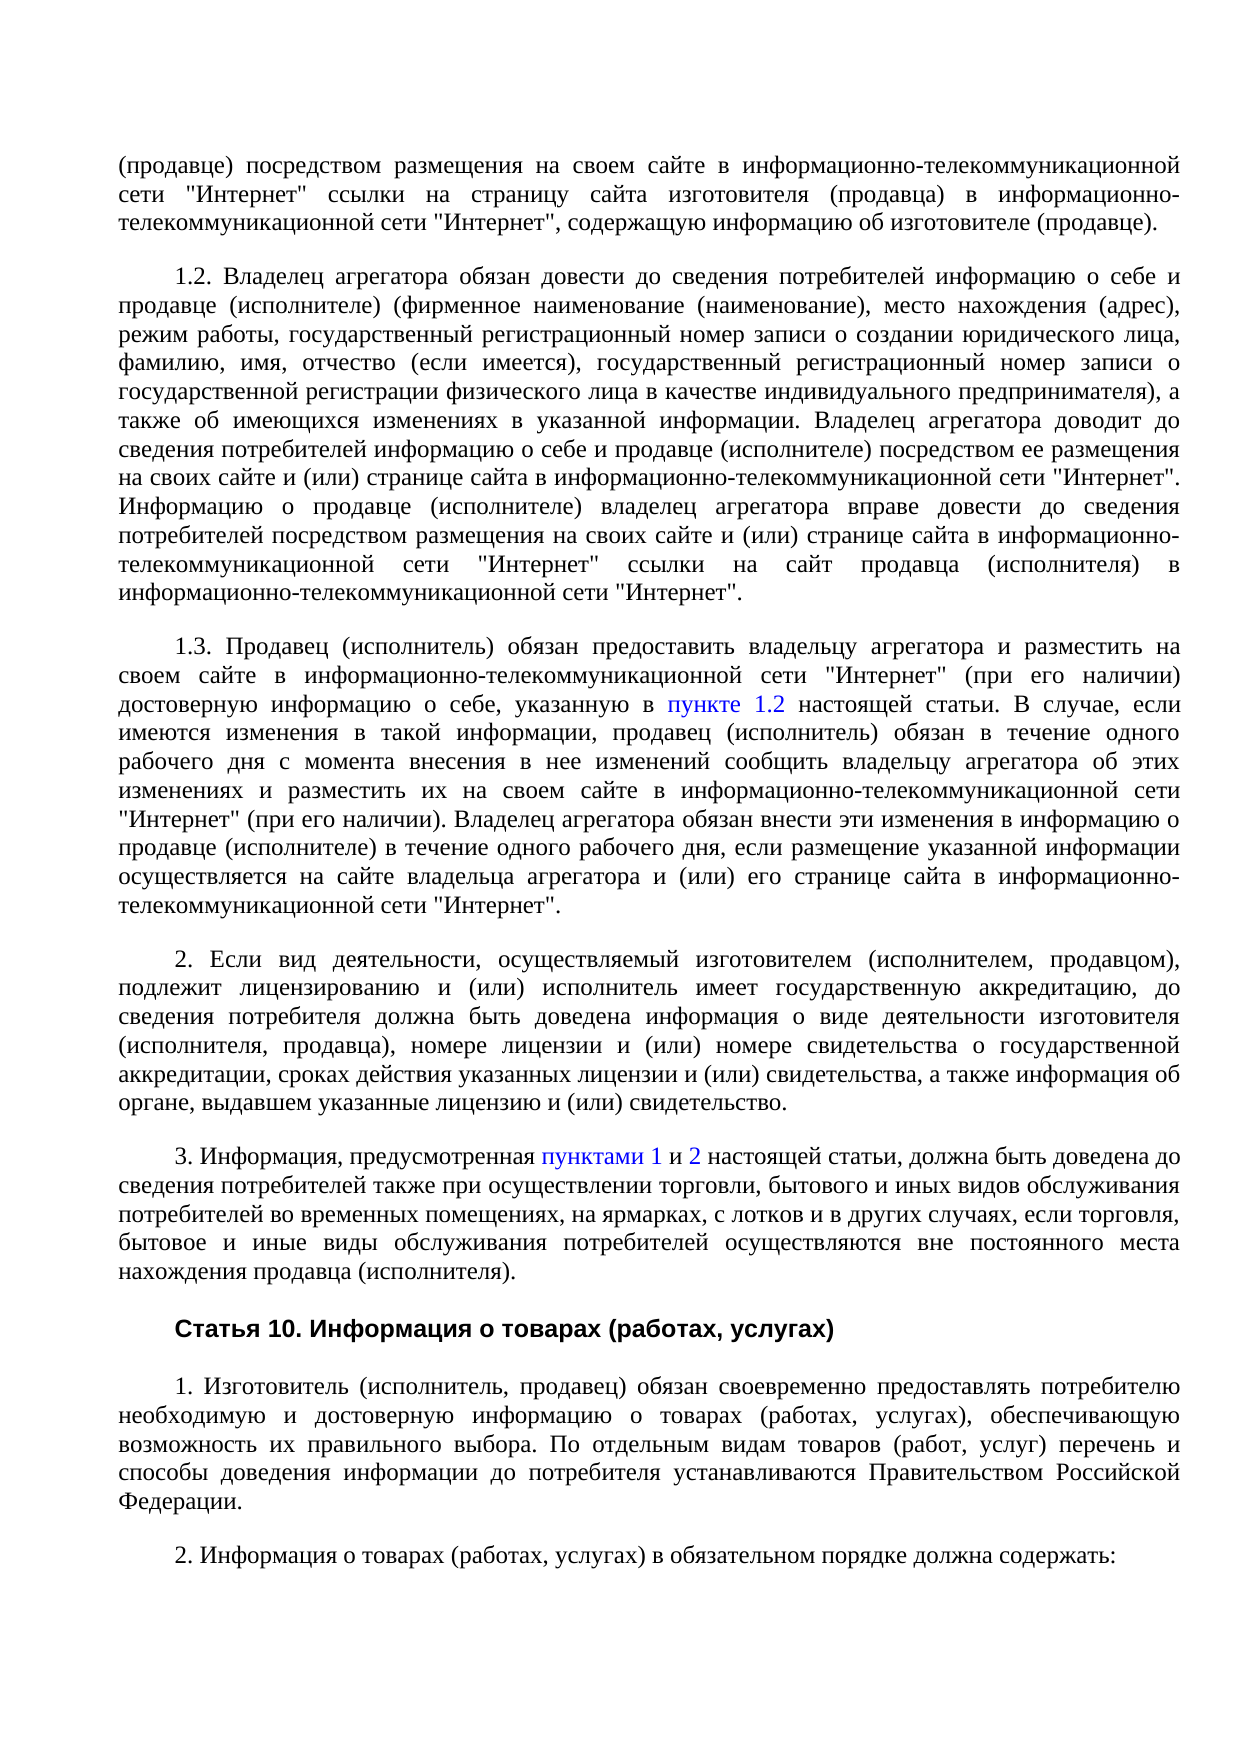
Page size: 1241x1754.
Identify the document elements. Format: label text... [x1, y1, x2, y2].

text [118, 150, 1181, 236]
text 2. Если вид деятельности, осуществляемый изготовителем (исполнителем, продавцом), подлежит лицензированию и (или) исполнитель имеет государственную аккредитацию, до сведения потребителя должна быть доведена информация о виде деятельности изготовителя (исполнителя, продавца), номере лицензии и (или) номере свидетельства о государственной аккредитации, сроках действия указанных лицензии и (или) свидетельства, а также информация об органе, выдавшем указанные лицензию и (или) свидетельство. [118, 944, 1181, 1116]
title Статья 10. Информация о товарах (работах, услугах) [118, 1314, 1181, 1342]
text 3. Информация, предусмотренная пунктами 1 и 2 настоящей статьи, должна быть доведена до сведения потребителей также при осуществлении торговли, бытового и иных видов обслуживания потребителей во временных помещениях, на ярмарках, с лотков и в других случаях, если торговля, бытовое и иные виды обслуживания потребителей осуществляются вне постоянного места нахождения продавца (исполнителя). [118, 1141, 1181, 1285]
text 1.2. Владелец агрегатора обязан довести до сведения потребителей информацию о себе и продавце (исполнителе) (фирменное наименование (наименование), место нахождения (адрес), режим работы, государственный регистрационный номер записи о создании юридического лица, фамилию, имя, отчество (если имеется), государственный регистрационный номер записи о государственной регистрации физического лица в качестве индивидуального предпринимателя), а также об имеющихся изменениях в указанной информации. Владелец агрегатора доводит до сведения потребителей информацию о себе и продавце (исполнителе) посредством ее размещения на своих сайте и (или) странице сайта в информационно-телекоммуникационной сети "Интернет". Информацию о продавце (исполнителе) владелец агрегатора вправе довести до сведения потребителей посредством размещения на своих сайте и (или) странице сайта в информационно-телекоммуникационной сети "Интернет" ссылки на сайт продавца (исполнителя) в информационно-телекоммуникационной сети "Интернет". [118, 261, 1181, 606]
text 1. Изготовитель (исполнитель, продавец) обязан своевременно предоставлять потребителю необходимую и достоверную информацию о товарах (работах, услугах), обеспечивающую возможность их правильного выбора. По отдельным видам товаров (работ, услуг) перечень и способы доведения информации до потребителя устанавливаются Правительством Российской Федерации. [118, 1371, 1181, 1515]
text 1.3. Продавец (исполнитель) обязан предоставить владельцу агрегатора и разместить на своем сайте в информационно-телекоммуникационной сети "Интернет" (при его наличии) достоверную информацию о себе, указанную в пункте 1.2 настоящей статьи. В случае, если имеются изменения в такой информации, продавец (исполнитель) обязан в течение одного рабочего дня с момента внесения в нее изменений сообщить владельцу агрегатора об этих изменениях и разместить их на своем сайте в информационно-телекоммуникационной сети "Интернет" (при его наличии). Владелец агрегатора обязан внести эти изменения в информацию о продавце (исполнителе) в течение одного рабочего дня, если размещение указанной информации осуществляется на сайте владельца агрегатора и (или) его странице сайта в информационно-телекоммуникационной сети "Интернет". [118, 631, 1181, 919]
text 2. Информация о товарах (работах, услугах) в обязательном порядке должна содержать: [118, 1540, 1181, 1569]
